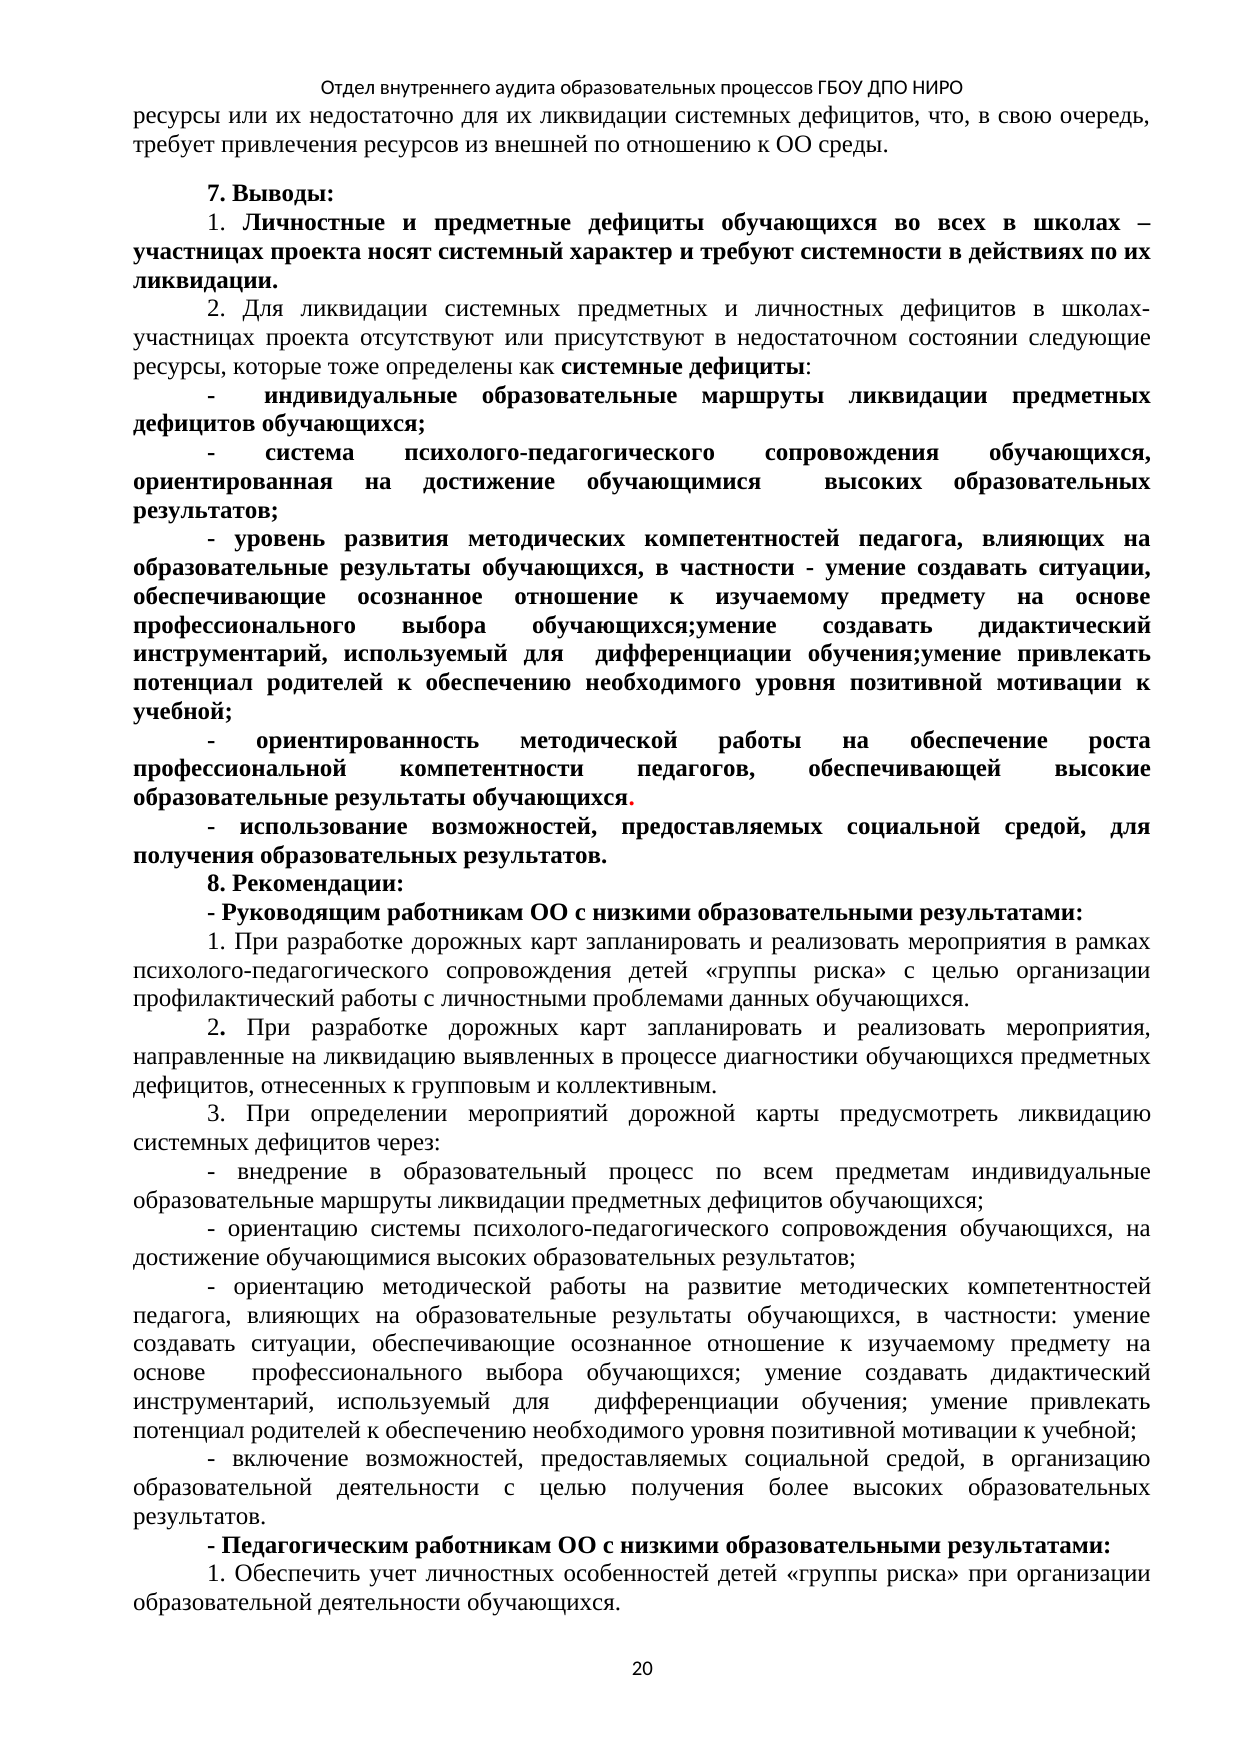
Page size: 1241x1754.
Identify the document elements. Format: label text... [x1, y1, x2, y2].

text 1. При разработке дорожных карт запланировать и реализовать мероприятия в рамках психолого-педагогического сопровождения детей «группы риска» с целью организации профилактический работы с личностными проблемами данных обучающихся. [133, 926, 1152, 1012]
text 3. При определении мероприятий дорожной карты предусмотреть ликвидацию системных дефицитов через: [133, 1098, 1152, 1156]
text - Педагогическим работникам ОО с низкими образовательными результатами: [133, 1530, 1152, 1558]
text - использование возможностей, предоставляемых социальной средой, для получения образовательных результатов. [133, 811, 1152, 868]
text 8. Рекомендации: [133, 868, 1152, 897]
text - ориентацию системы психолого-педагогического сопровождения обучающихся, на достижение обучающимися высоких образовательных результатов; [133, 1213, 1152, 1271]
text - ориентацию методической работы на развитие методических компетентностей педагога, влияющих на образовательные результаты обучающихся, в частности: умение создавать ситуации, обеспечивающие осознанное отношение к изучаемому предмету на основе профессионального выбора обучающихся; умение создавать дидактический инструментарий, используемый для дифференциации обучения; умение привлекать потенциал родителей к обеспечению необходимого уровня позитивной мотивации к учебной; [133, 1271, 1152, 1443]
text - ориентированность методической работы на обеспечение роста профессиональной компетентности педагогов, обеспечивающей высокие образовательные результаты обучающихся. [133, 725, 1152, 811]
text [133, 100, 1152, 158]
text - включение возможностей, предоставляемых социальной средой, в организацию образовательной деятельности с целью получения более высоких образовательных результатов. [133, 1443, 1152, 1530]
text - внедрение в образовательный процесс по всем предметам индивидуальные образовательные маршруты ликвидации предметных дефицитов обучающихся; [133, 1156, 1152, 1213]
text - индивидуальные образовательные маршруты ликвидации предметных дефицитов обучающихся; [133, 380, 1152, 437]
text 1. Личностные и предметные дефициты обучающихся во всех в школах – участницах проекта носят системный характер и требуют системности в действиях по их ликвидации. [133, 207, 1152, 293]
text 1. Обеспечить учет личностных особенностей детей «группы риска» при организации образовательной деятельности обучающихся. [133, 1558, 1152, 1616]
text 7. Выводы: [133, 178, 1152, 207]
text - уровень развития методических компетентностей педагога, влияющих на образовательные результаты обучающихся, в частности - умение создавать ситуации, обеспечивающие осознанное отношение к изучаемому предмету на основе профессионального выбора обучающихся;умение создавать дидактический инструментарий, используемый для дифференциации обучения;умение привлекать потенциал родителей к обеспечению необходимого уровня позитивной мотивации к учебной; [133, 523, 1152, 725]
text 2. При разработке дорожных карт запланировать и реализовать мероприятия, направленные на ликвидацию выявленных в процессе диагностики обучающихся предметных дефицитов, отнесенных к групповым и коллективным. [133, 1012, 1152, 1098]
text - система психолого-педагогического сопровождения обучающихся, ориентированная на достижение обучающимися высоких образовательных результатов; [133, 437, 1152, 523]
text - Руководящим работникам ОО с низкими образовательными результатами: [133, 897, 1152, 926]
text 2. Для ликвидации системных предметных и личностных дефицитов в школах-участницах проекта отсутствуют или присутствуют в недостаточном состоянии следующие ресурсы, которые тоже определены как системные дефициты: [133, 293, 1152, 380]
